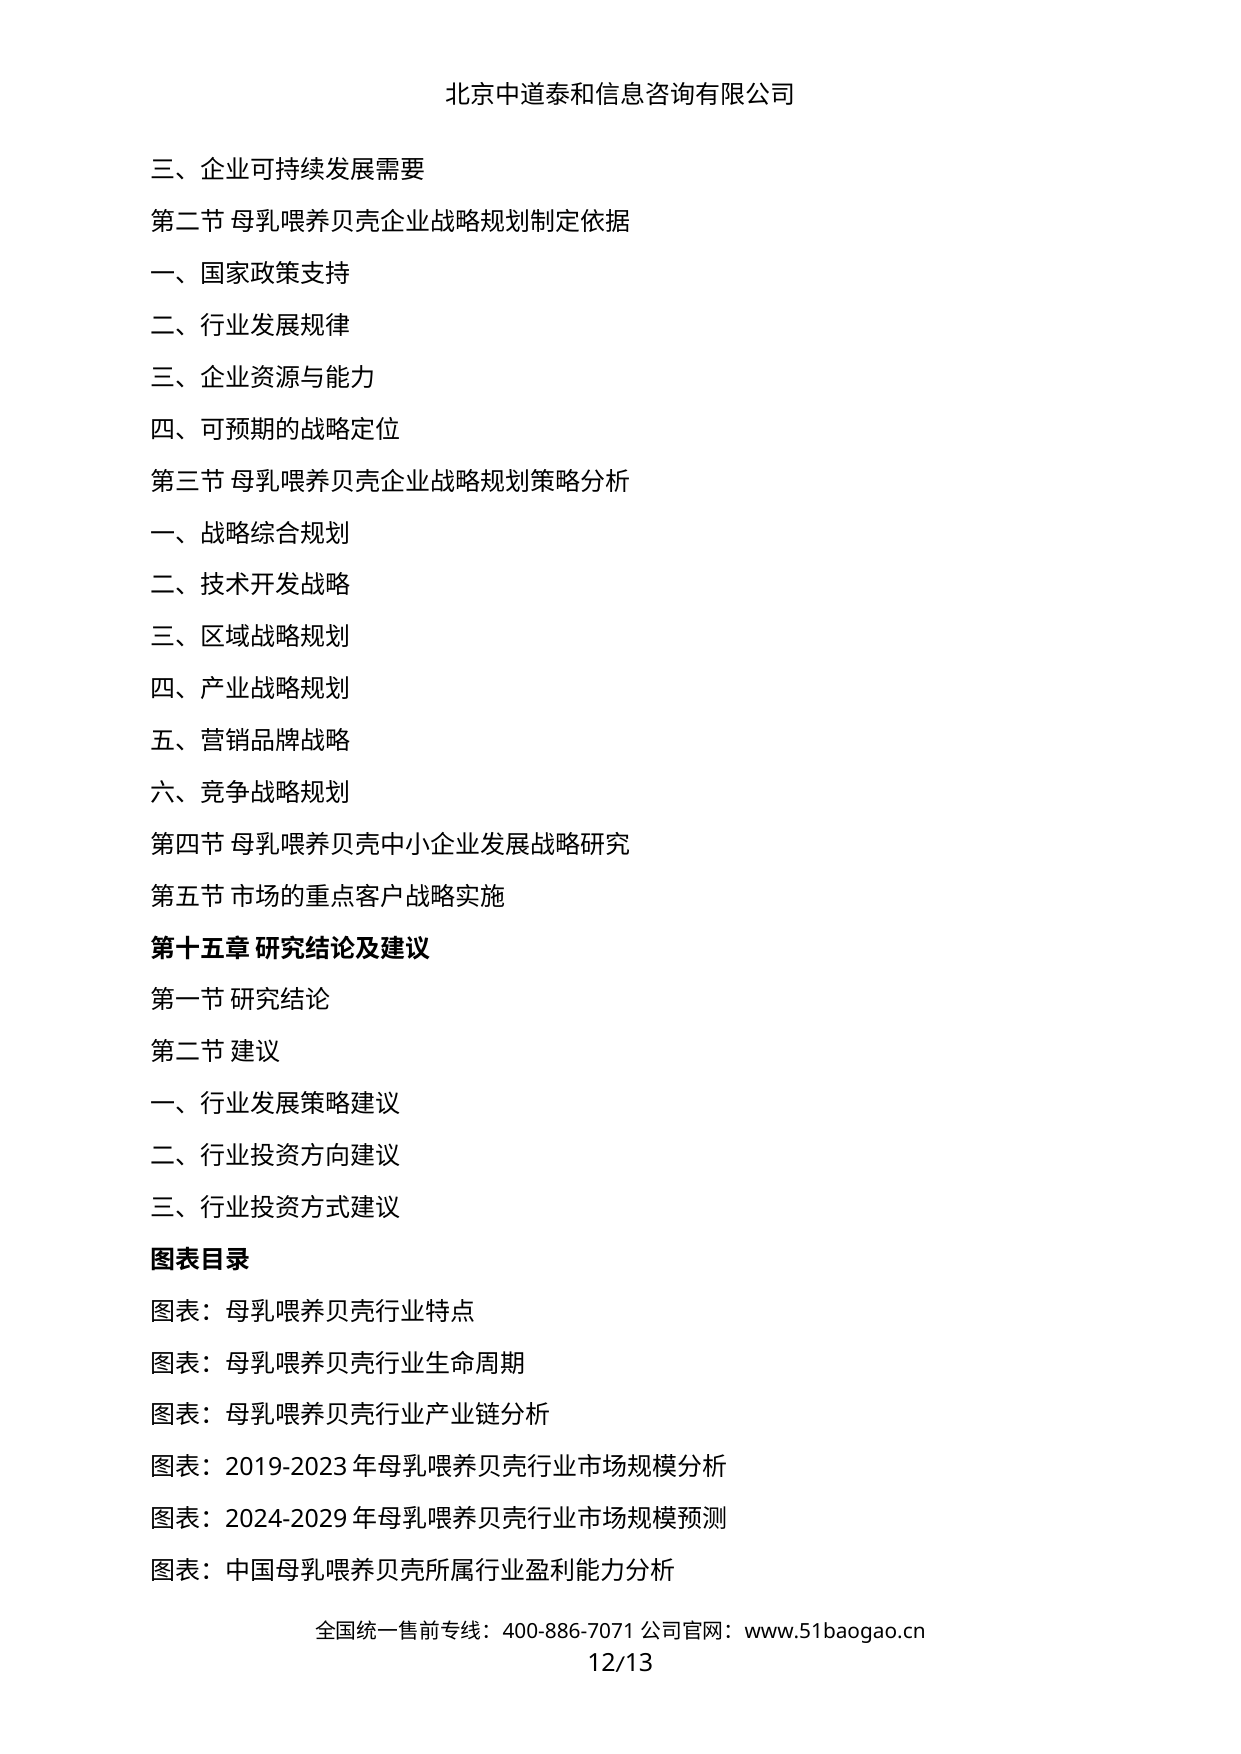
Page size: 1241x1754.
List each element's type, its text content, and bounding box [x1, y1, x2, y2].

text 第三节 母乳喂养贝壳企业战略规划策略分析 [150, 461, 1090, 497]
text 二、行业投资方向建议 [150, 1136, 1090, 1172]
text 图表：母乳喂养贝壳行业产业链分析 [150, 1395, 1090, 1431]
text 一、战略综合规划 [150, 513, 1090, 549]
text 三、企业资源与能力 [150, 357, 1090, 394]
text 图表：母乳喂养贝壳行业生命周期 [150, 1343, 1090, 1379]
text 三、行业投资方式建议 [150, 1187, 1090, 1224]
text 四、可预期的战略定位 [150, 409, 1090, 446]
text 六、竞争战略规划 [150, 772, 1090, 809]
text 第一节 研究结论 [150, 980, 1090, 1016]
text 图表：2024-2029年母乳喂养贝壳行业市场规模预测 [150, 1499, 1090, 1535]
text 第十五章 研究结论及建议 [150, 928, 1090, 964]
text 二、技术开发战略 [150, 565, 1090, 601]
text 一、行业发展策略建议 [150, 1084, 1090, 1120]
text 图表：2019-2023年母乳喂养贝壳行业市场规模分析 [150, 1447, 1090, 1483]
text 图表目录 [150, 1239, 1090, 1276]
text 第二节 建议 [150, 1032, 1090, 1068]
text 第四节 母乳喂养贝壳中小企业发展战略研究 [150, 824, 1090, 861]
text 四、产业战略规划 [150, 669, 1090, 705]
text 图表：母乳喂养贝壳行业特点 [150, 1291, 1090, 1327]
text 第五节 市场的重点客户战略实施 [150, 876, 1090, 912]
text 一、国家政策支持 [150, 254, 1090, 290]
text 二、行业发展规律 [150, 306, 1090, 342]
text 第二节 母乳喂养贝壳企业战略规划制定依据 [150, 202, 1090, 238]
text 三、区域战略规划 [150, 617, 1090, 653]
text 图表：中国母乳喂养贝壳所属行业盈利能力分析 [150, 1551, 1090, 1587]
text 三、企业可持续发展需要 [150, 150, 1090, 186]
text 五、营销品牌战略 [150, 721, 1090, 757]
